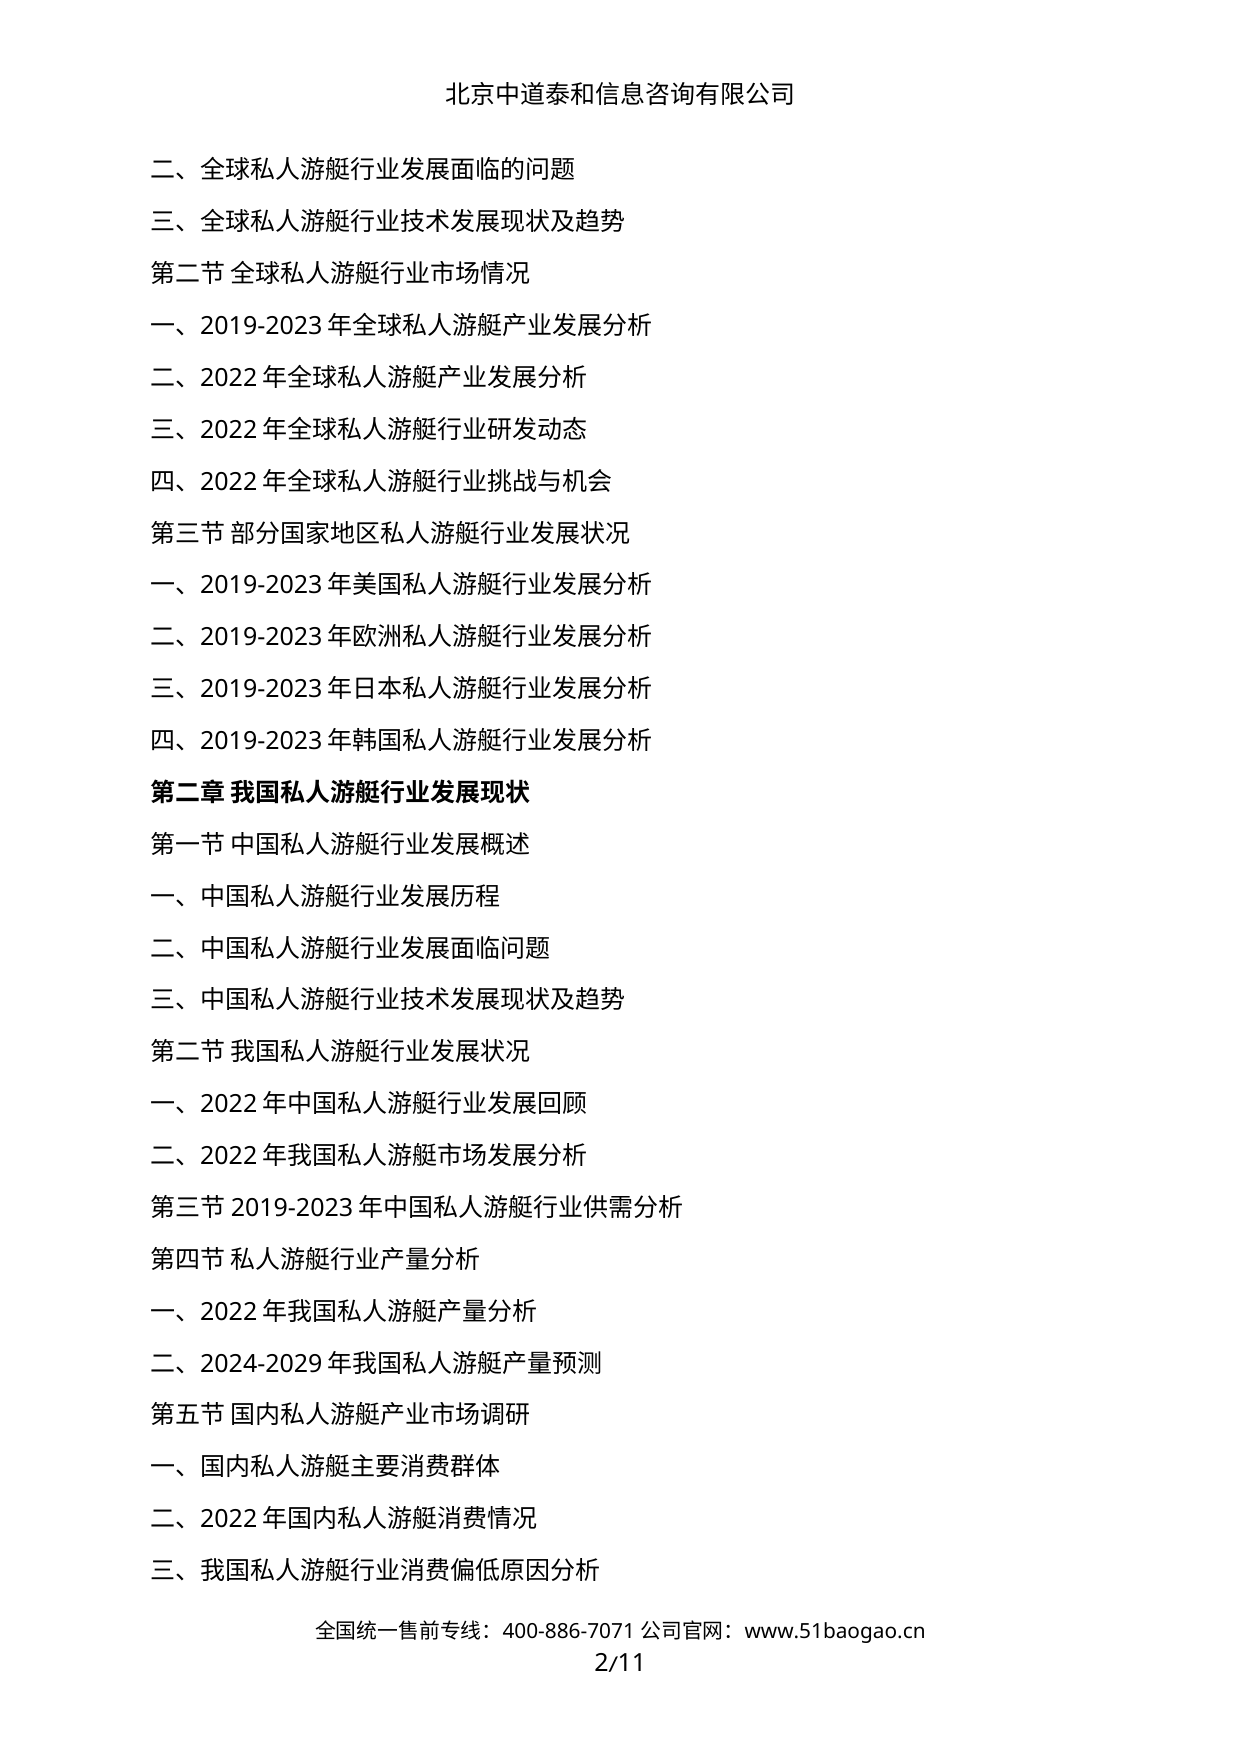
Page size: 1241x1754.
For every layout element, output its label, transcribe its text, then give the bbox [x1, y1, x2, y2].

text 一、2019-2023年美国私人游艇行业发展分析 [150, 565, 1090, 601]
text 三、全球私人游艇行业技术发展现状及趋势 [150, 202, 1090, 238]
text 二、2022年国内私人游艇消费情况 [150, 1499, 1090, 1535]
text 三、2022年全球私人游艇行业研发动态 [150, 409, 1090, 446]
text 一、2019-2023年全球私人游艇产业发展分析 [150, 306, 1090, 342]
text 二、2024-2029年我国私人游艇产量预测 [150, 1343, 1090, 1379]
text 一、2022年中国私人游艇行业发展回顾 [150, 1084, 1090, 1120]
text 第四节 私人游艇行业产量分析 [150, 1239, 1090, 1276]
text 一、2022年我国私人游艇产量分析 [150, 1291, 1090, 1327]
text 第一节 中国私人游艇行业发展概述 [150, 824, 1090, 861]
text 二、2019-2023年欧洲私人游艇行业发展分析 [150, 617, 1090, 653]
text 第二节 全球私人游艇行业市场情况 [150, 254, 1090, 290]
text 第五节 国内私人游艇产业市场调研 [150, 1395, 1090, 1431]
text 三、中国私人游艇行业技术发展现状及趋势 [150, 980, 1090, 1016]
text 第三节 2019-2023年中国私人游艇行业供需分析 [150, 1187, 1090, 1224]
text 四、2022年全球私人游艇行业挑战与机会 [150, 461, 1090, 497]
text 第二节 我国私人游艇行业发展状况 [150, 1032, 1090, 1068]
text 二、2022年我国私人游艇市场发展分析 [150, 1136, 1090, 1172]
text 二、全球私人游艇行业发展面临的问题 [150, 150, 1090, 186]
text 四、2019-2023年韩国私人游艇行业发展分析 [150, 721, 1090, 757]
text 三、2019-2023年日本私人游艇行业发展分析 [150, 669, 1090, 705]
text 第三节 部分国家地区私人游艇行业发展状况 [150, 513, 1090, 549]
text 第二章 我国私人游艇行业发展现状 [150, 772, 1090, 809]
text 三、我国私人游艇行业消费偏低原因分析 [150, 1551, 1090, 1587]
text 二、中国私人游艇行业发展面临问题 [150, 928, 1090, 964]
text 二、2022年全球私人游艇产业发展分析 [150, 357, 1090, 394]
text 一、中国私人游艇行业发展历程 [150, 876, 1090, 912]
text 一、国内私人游艇主要消费群体 [150, 1447, 1090, 1483]
